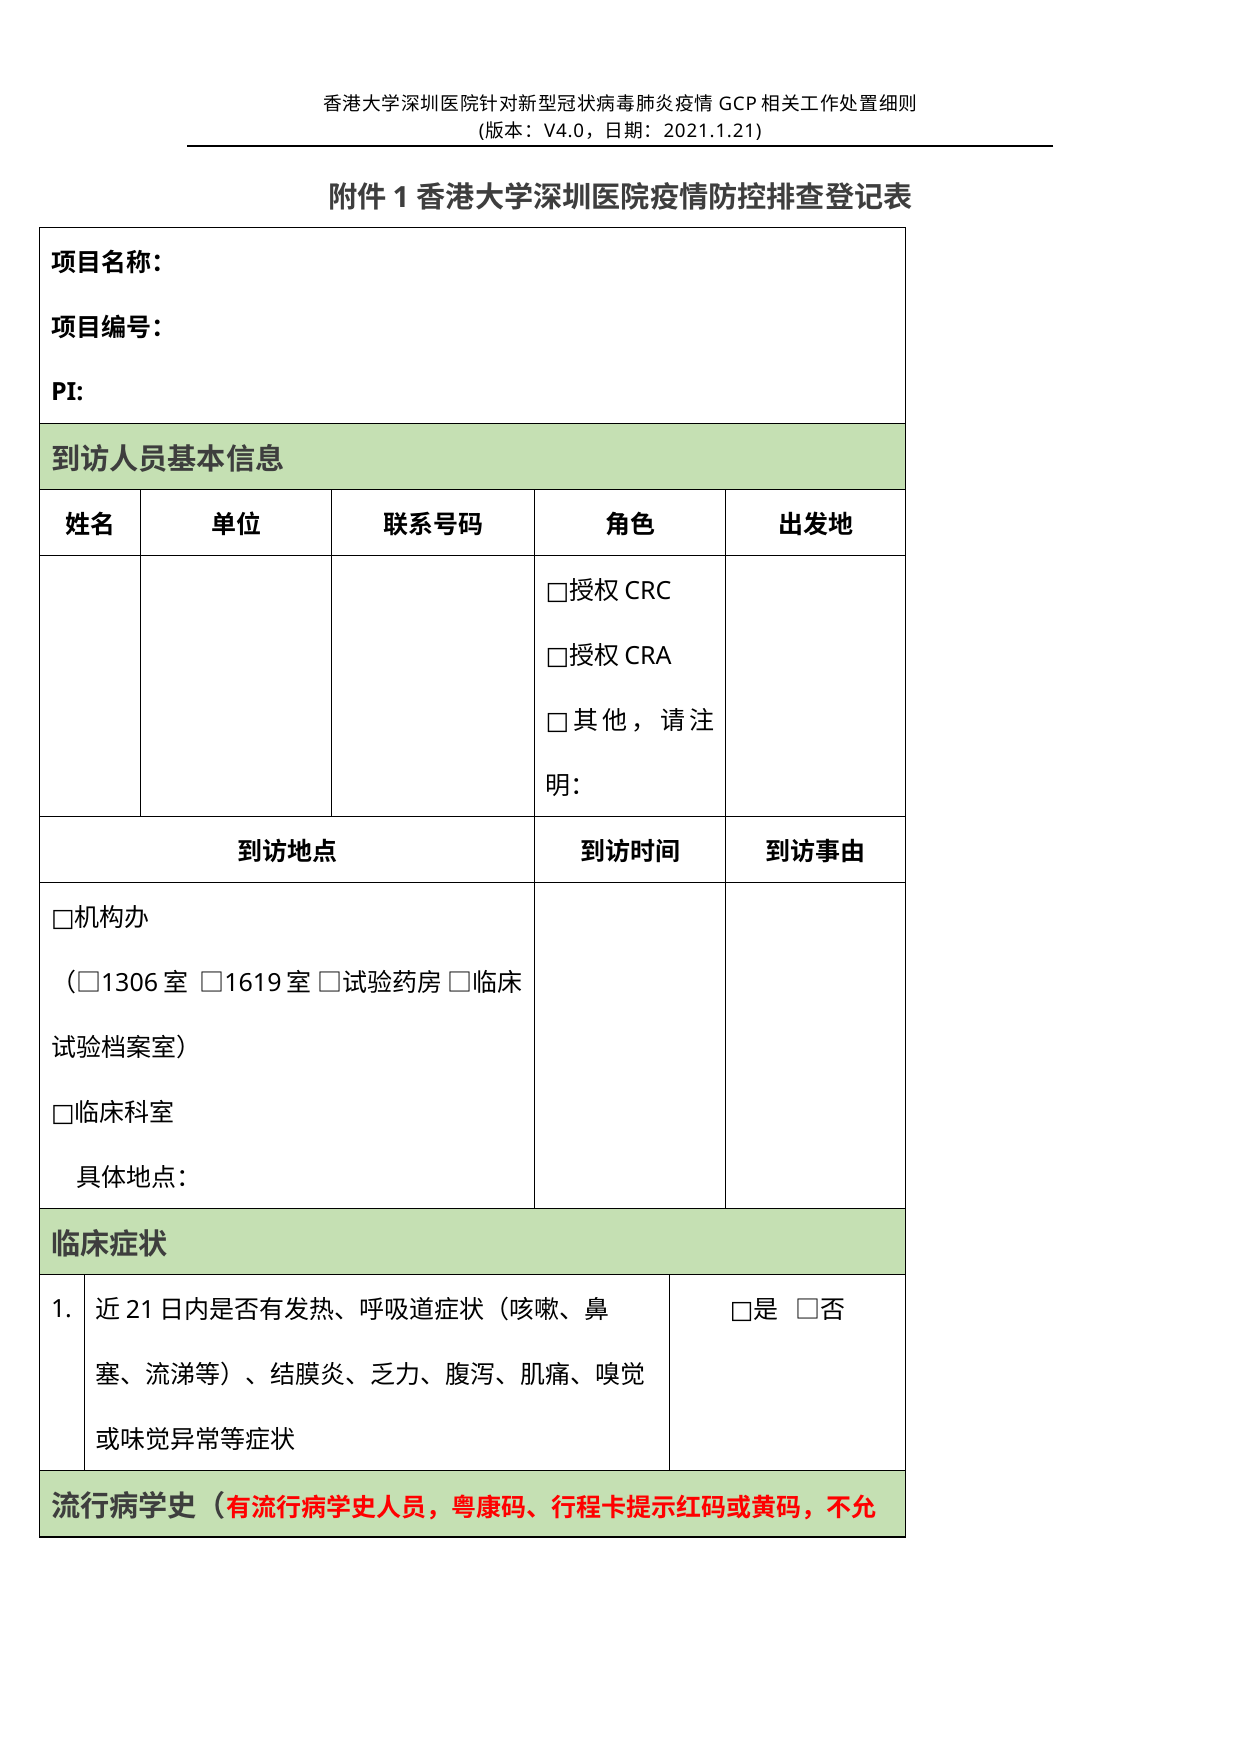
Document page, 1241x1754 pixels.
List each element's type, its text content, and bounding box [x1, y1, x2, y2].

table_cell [40, 1471, 905, 1536]
table_cell 联系号码 [332, 490, 534, 555]
table_cell □机构办 （□1306室 □1619室 □试验药房 □临床试验档案室） □临床科室 具体地点： [40, 883, 534, 1208]
table_cell □是 □否 [670, 1275, 905, 1470]
table_cell □授权CRC □授权CRA □其他，请注明： [535, 556, 725, 816]
table_cell [40, 556, 140, 816]
text 附件1 香港大学深圳医院疫情防控排查登记表 [187, 162, 1053, 227]
table_cell [535, 883, 725, 1208]
table_cell [726, 556, 905, 816]
table_cell 出发地 [726, 490, 905, 555]
table_cell 单位 [141, 490, 331, 555]
table_cell [726, 883, 905, 1208]
table_cell 到访事由 [726, 817, 905, 882]
table_cell 到访人员基本信息 [40, 424, 905, 489]
table_cell 临床症状 [40, 1209, 905, 1274]
table_header 项目名称： 项目编号： PI: [40, 228, 905, 423]
table_cell [141, 556, 331, 816]
table_cell 角色 [535, 490, 725, 555]
table_cell 到访时间 [535, 817, 725, 882]
table_cell 近21日内是否有发热、呼吸道症状（咳嗽、鼻塞、流涕等）、结膜炎、乏力、腹泻、肌痛、嗅觉或味觉异常等症状 [85, 1275, 669, 1470]
table_cell 到访地点 [40, 817, 534, 882]
table_cell [332, 556, 534, 816]
table_cell 姓名 [40, 490, 140, 555]
table_cell [40, 1275, 84, 1470]
